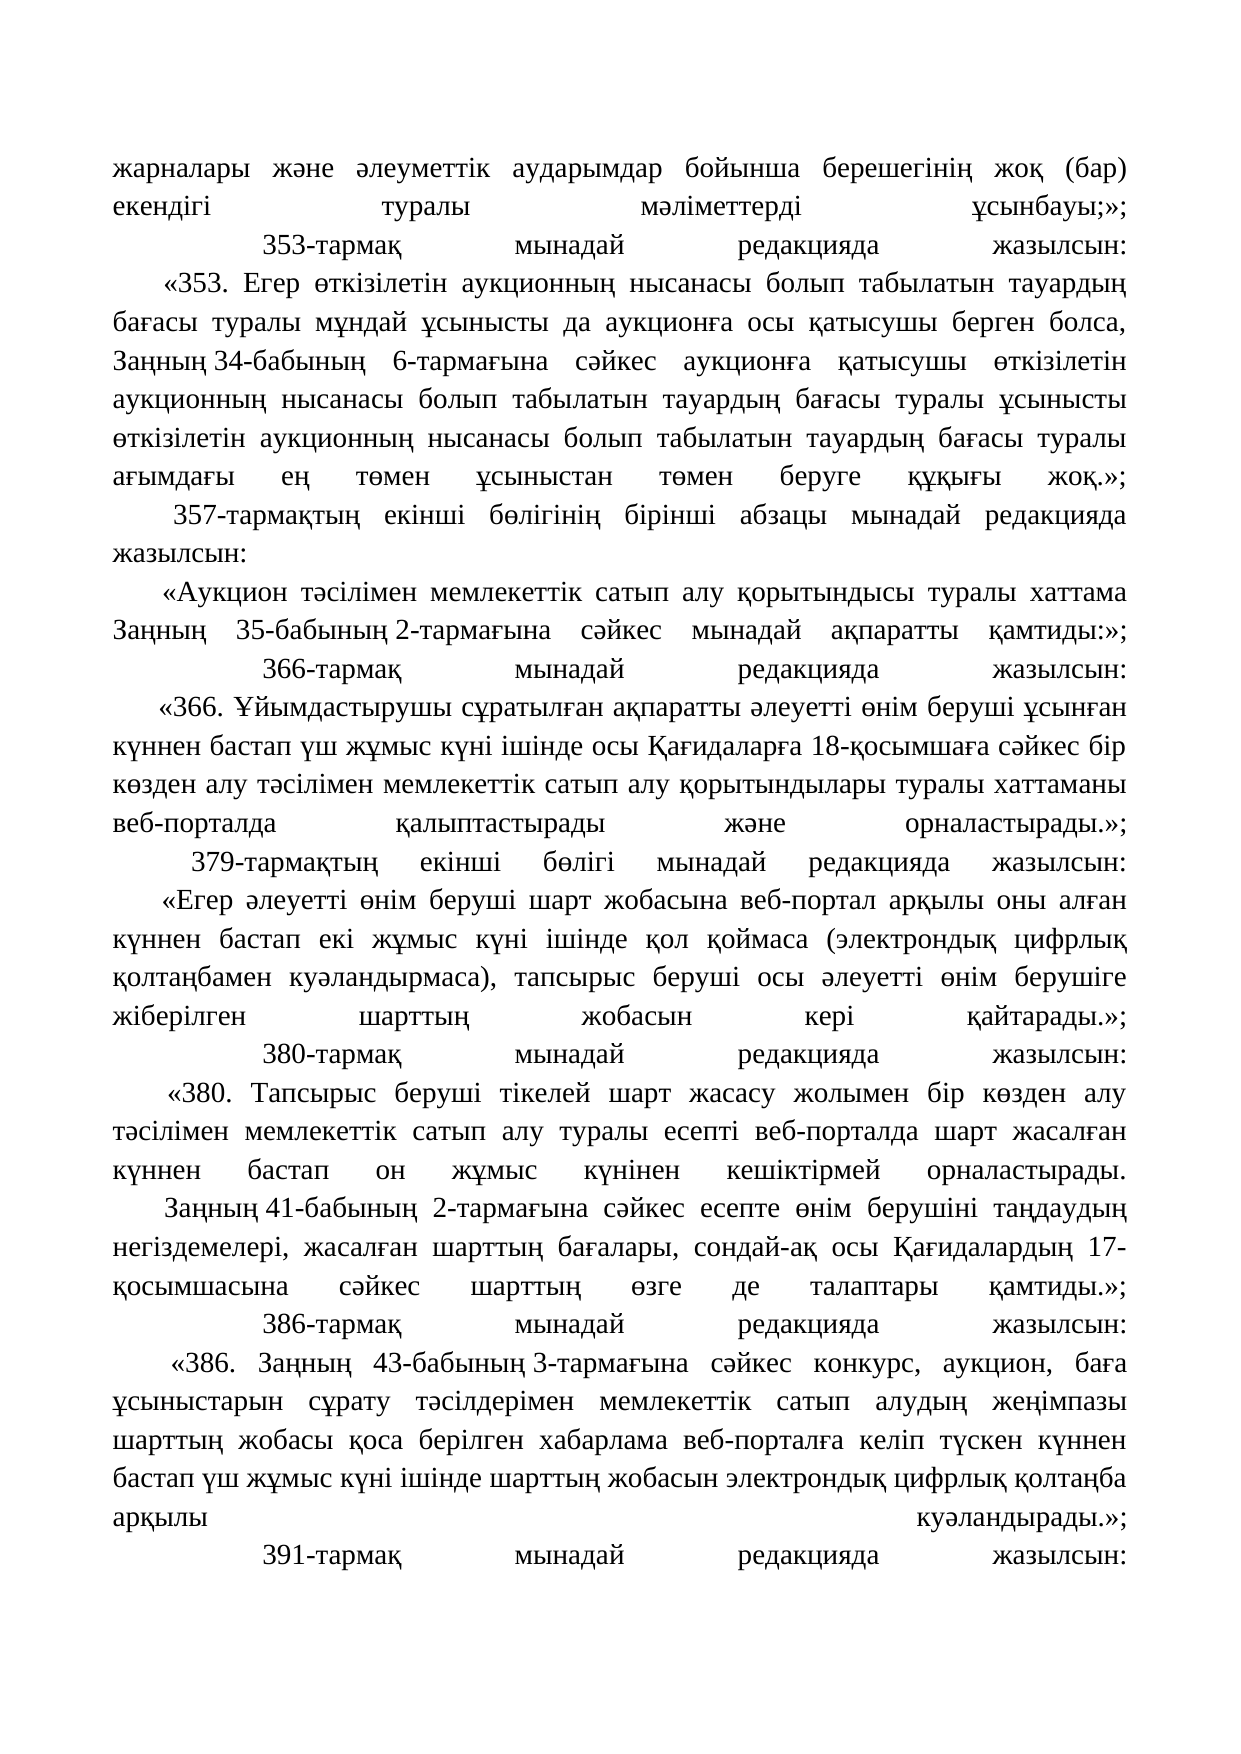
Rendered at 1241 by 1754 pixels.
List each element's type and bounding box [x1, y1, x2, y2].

text [112, 150, 1128, 1571]
